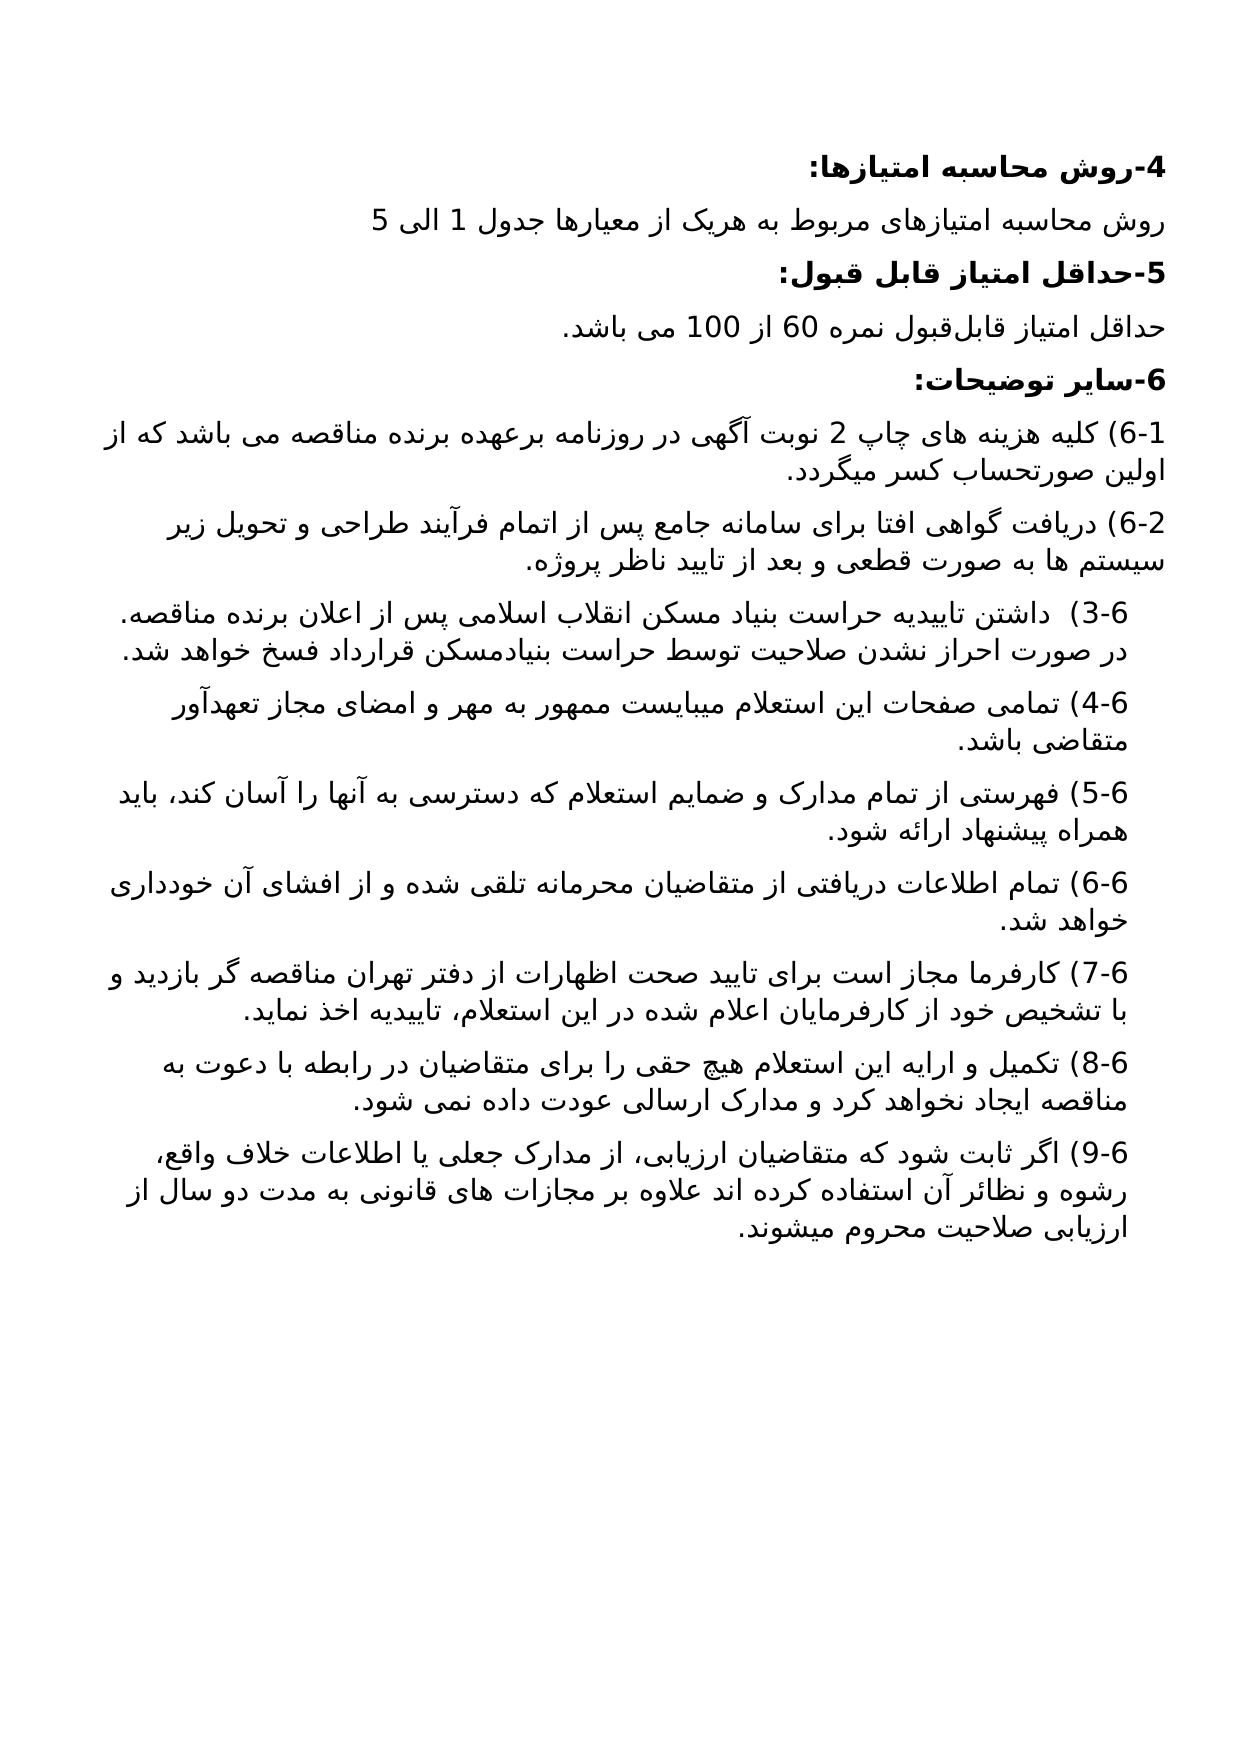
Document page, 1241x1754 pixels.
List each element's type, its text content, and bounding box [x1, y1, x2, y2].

text 4-6) تمامی صفحات این استعلام میبایست ممهور به مهر و امضای مجاز تعهدآور متقاضی باشد. [103, 687, 1129, 757]
text 5-6) فهرستی از تمام مدارک و ضمایم استعلام که دسترسی به آنها را آسان کند، باید همراه پیشنهاد ارائه شود. [103, 777, 1129, 847]
text 9-6) اگر ثابت شود که متقاضیان ارزیابی، از مدارک جعلی یا اطلاعات خلاف واقع، رشوه و نظائر آن استفاده کرده اند علاوه بر مجازات های قانونی به مدت دو سال از ارزیابی صلاحیت محروم میشوند. [103, 1137, 1129, 1244]
text 8-6) تکمیل و ارایه این استعلام هیچ حقی را برای متقاضیان در رابطه با دعوت به مناقصه ایجاد نخواهد کرد و مدارک ارسالی عودت داده نمی شود. [103, 1047, 1129, 1117]
text 4-روش محاسبه امتیازها: [103, 150, 1167, 184]
text حداقل امتیاز قابل‌قبول نمره 60 از 100 می باشد. [103, 310, 1167, 344]
text 6-1) کلیه هزینه های چاپ 2 نوبت آگهی در روزنامه برعهده برنده مناقصه می باشد که از اولین صورتحساب کسر میگردد. [103, 417, 1167, 487]
text 6-2) دریافت گواهی افتا برای سامانه جامع پس از اتمام فرآیند طراحی و تحویل زیر سیستم ها به صورت قطعی و بعد از تایید ناظر پروژه. [103, 507, 1167, 577]
text 5-حداقل امتیاز قابل قبول: [103, 257, 1167, 291]
text روش محاسبه امتیازهای مربوط به هریک از معیارها جدول 1 الی 5 [103, 203, 1167, 237]
text 6-سایر توضیحات: [103, 363, 1167, 397]
text 3-6) داشتن تاییدیه حراست بنیاد مسکن انقلاب اسلامی پس از اعلان برنده مناقصه. در صورت احراز نشدن صلاحیت توسط حراست بنیادمسکن قرارداد فسخ خواهد شد. [103, 597, 1129, 667]
text 7-6) کارفرما مجاز است برای تایید صحت اظهارات از دفتر تهران مناقصه گر بازدید و با تشخیص خود از کارفرمایان اعلام شده در این استعلام، تاییدیه اخذ نماید. [103, 957, 1129, 1027]
text 6-6) تمام اطلاعات دریافتی از متقاضیان محرمانه تلقی شده و از افشای آن خودداری خواهد شد. [103, 867, 1129, 937]
